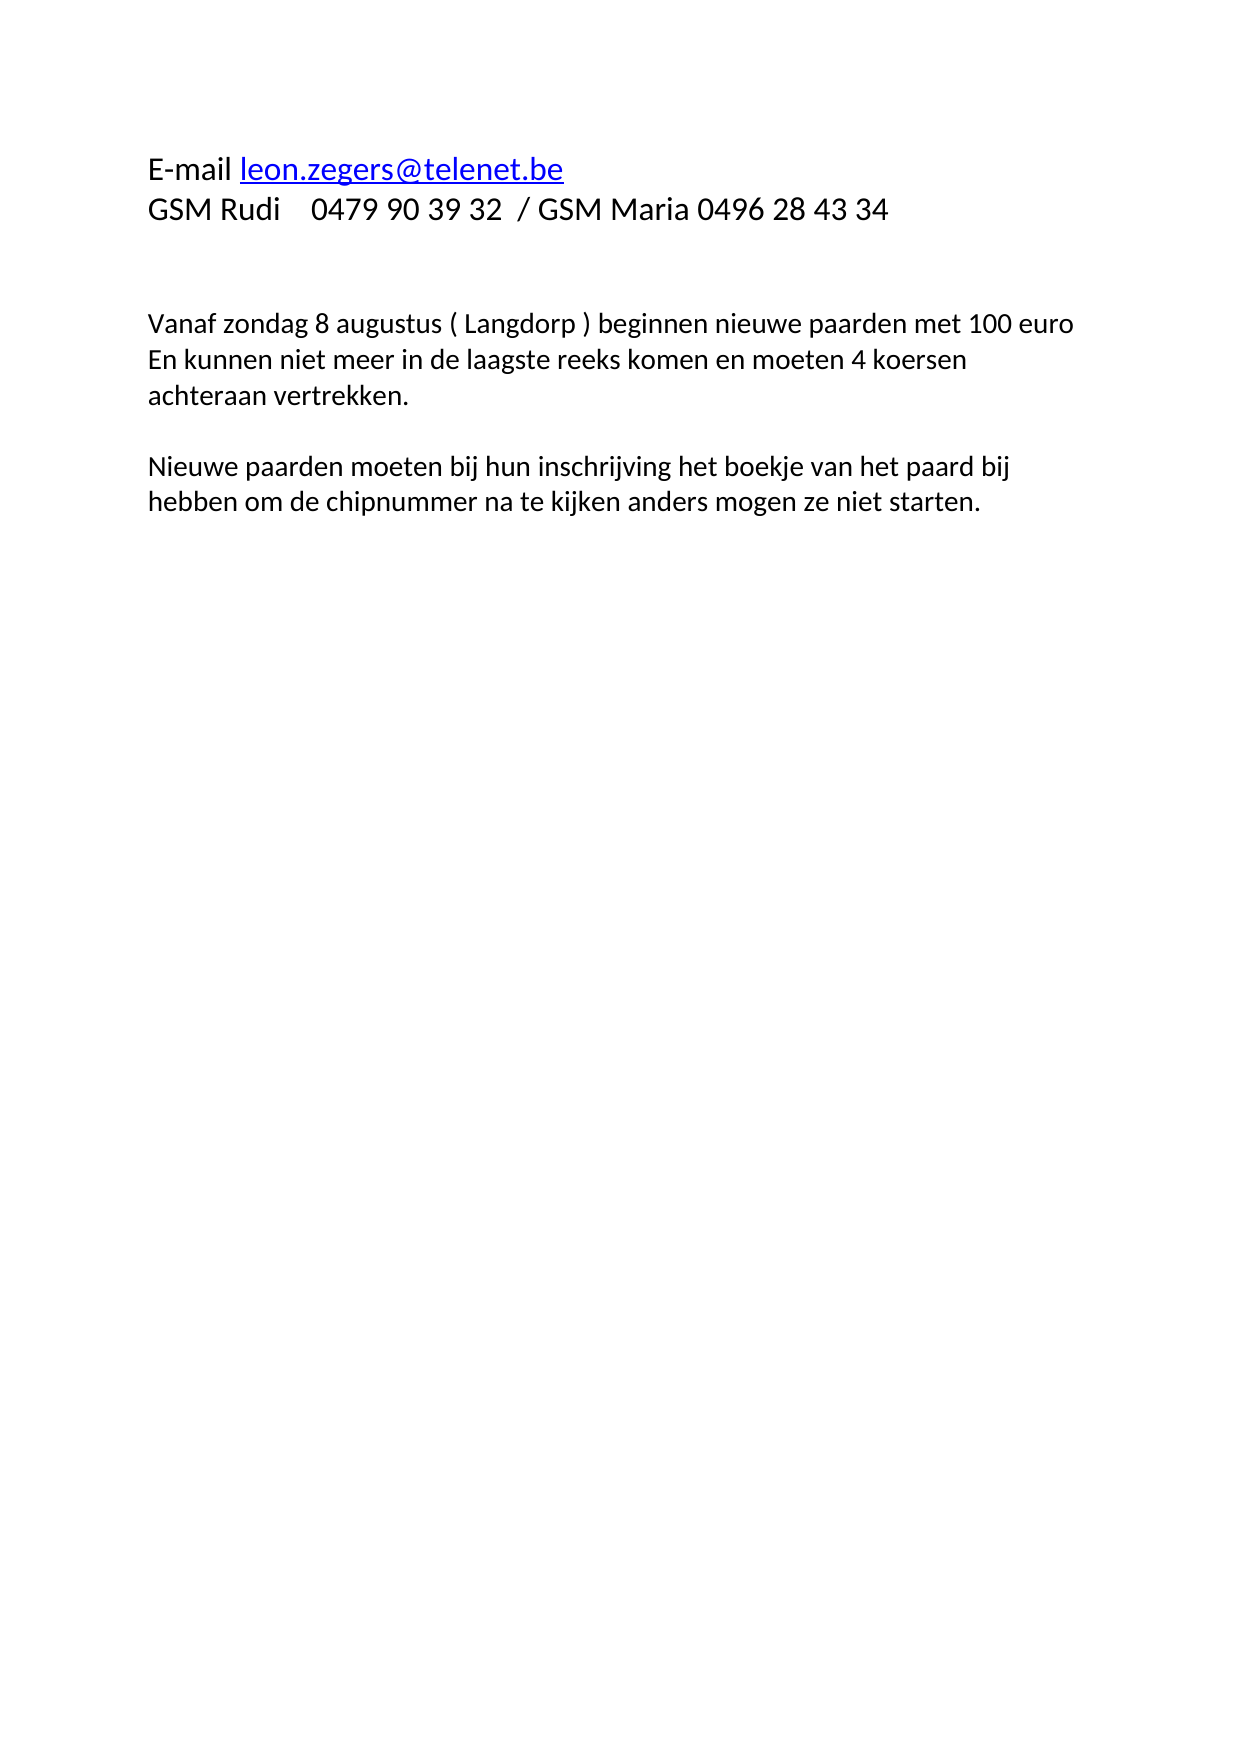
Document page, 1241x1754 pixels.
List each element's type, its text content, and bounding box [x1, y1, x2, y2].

text Nieuwe paarden moeten bij hun inschrijving het boekje van het paard bij hebben om de chipnummer na te kijken anders mogen ze niet starten. [148, 448, 1093, 519]
text Vanaf zondag 8 augustus ( Langdorp ) beginnen nieuwe paarden met 100 euro [148, 305, 1093, 341]
text GSM Rudi 0479 90 39 32 / GSM Maria 0496 28 43 34 [148, 188, 1093, 229]
text En kunnen niet meer in de laagste reeks komen en moeten 4 koersen achteraan vertrekken. [148, 341, 1093, 412]
text E-mail leon.zegers@telenet.be [148, 148, 1093, 188]
